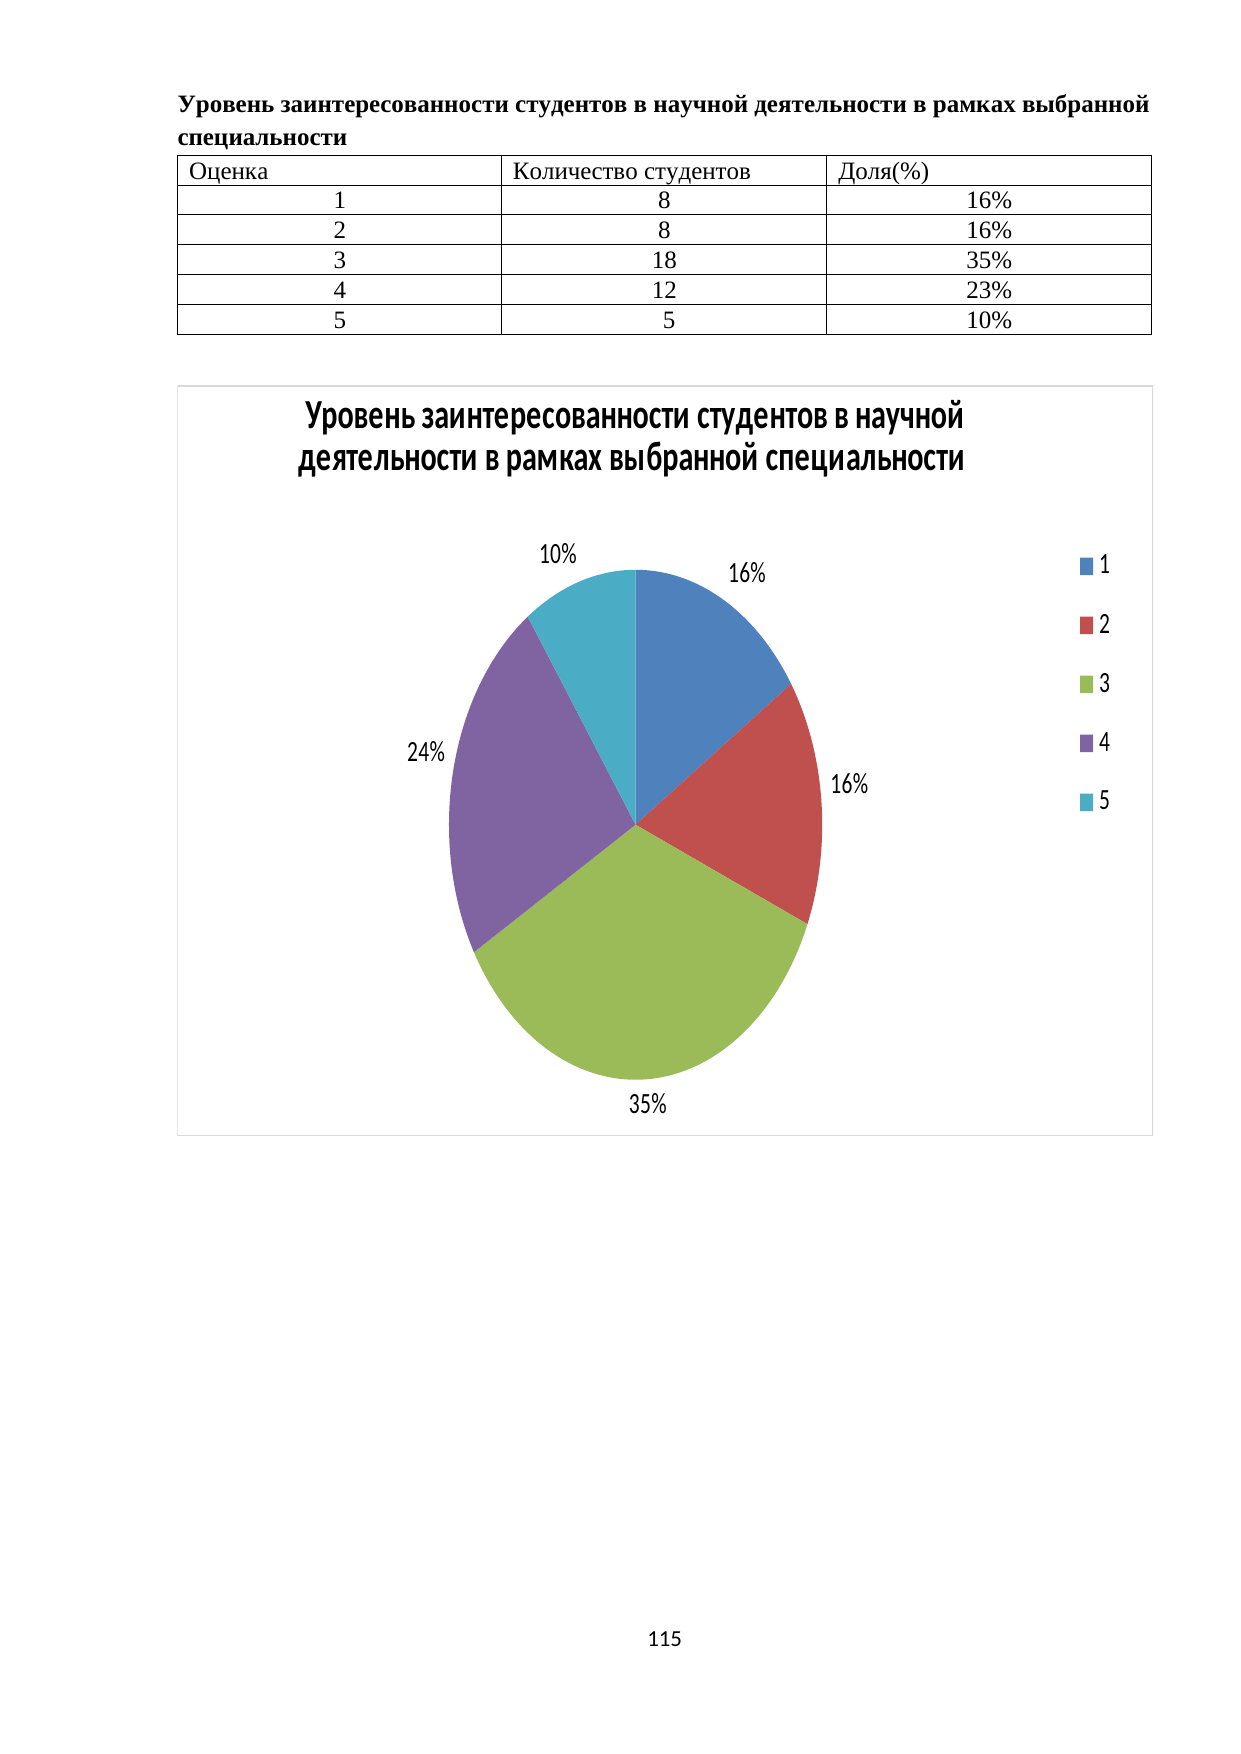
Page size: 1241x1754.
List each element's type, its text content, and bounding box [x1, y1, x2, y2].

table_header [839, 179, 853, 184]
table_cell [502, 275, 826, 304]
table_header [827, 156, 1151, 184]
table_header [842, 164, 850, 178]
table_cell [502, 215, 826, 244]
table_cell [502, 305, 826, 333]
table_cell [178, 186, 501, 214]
subtitle Уровень заинтересованности студентов в научной деятельности в рамках выбранной специальности [177, 89, 1152, 150]
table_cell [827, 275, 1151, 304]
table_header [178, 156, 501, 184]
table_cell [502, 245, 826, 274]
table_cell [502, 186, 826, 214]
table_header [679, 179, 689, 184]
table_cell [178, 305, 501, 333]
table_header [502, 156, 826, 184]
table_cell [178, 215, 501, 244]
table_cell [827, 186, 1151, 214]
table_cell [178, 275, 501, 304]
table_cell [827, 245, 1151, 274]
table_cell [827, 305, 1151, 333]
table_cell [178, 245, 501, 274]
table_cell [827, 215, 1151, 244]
